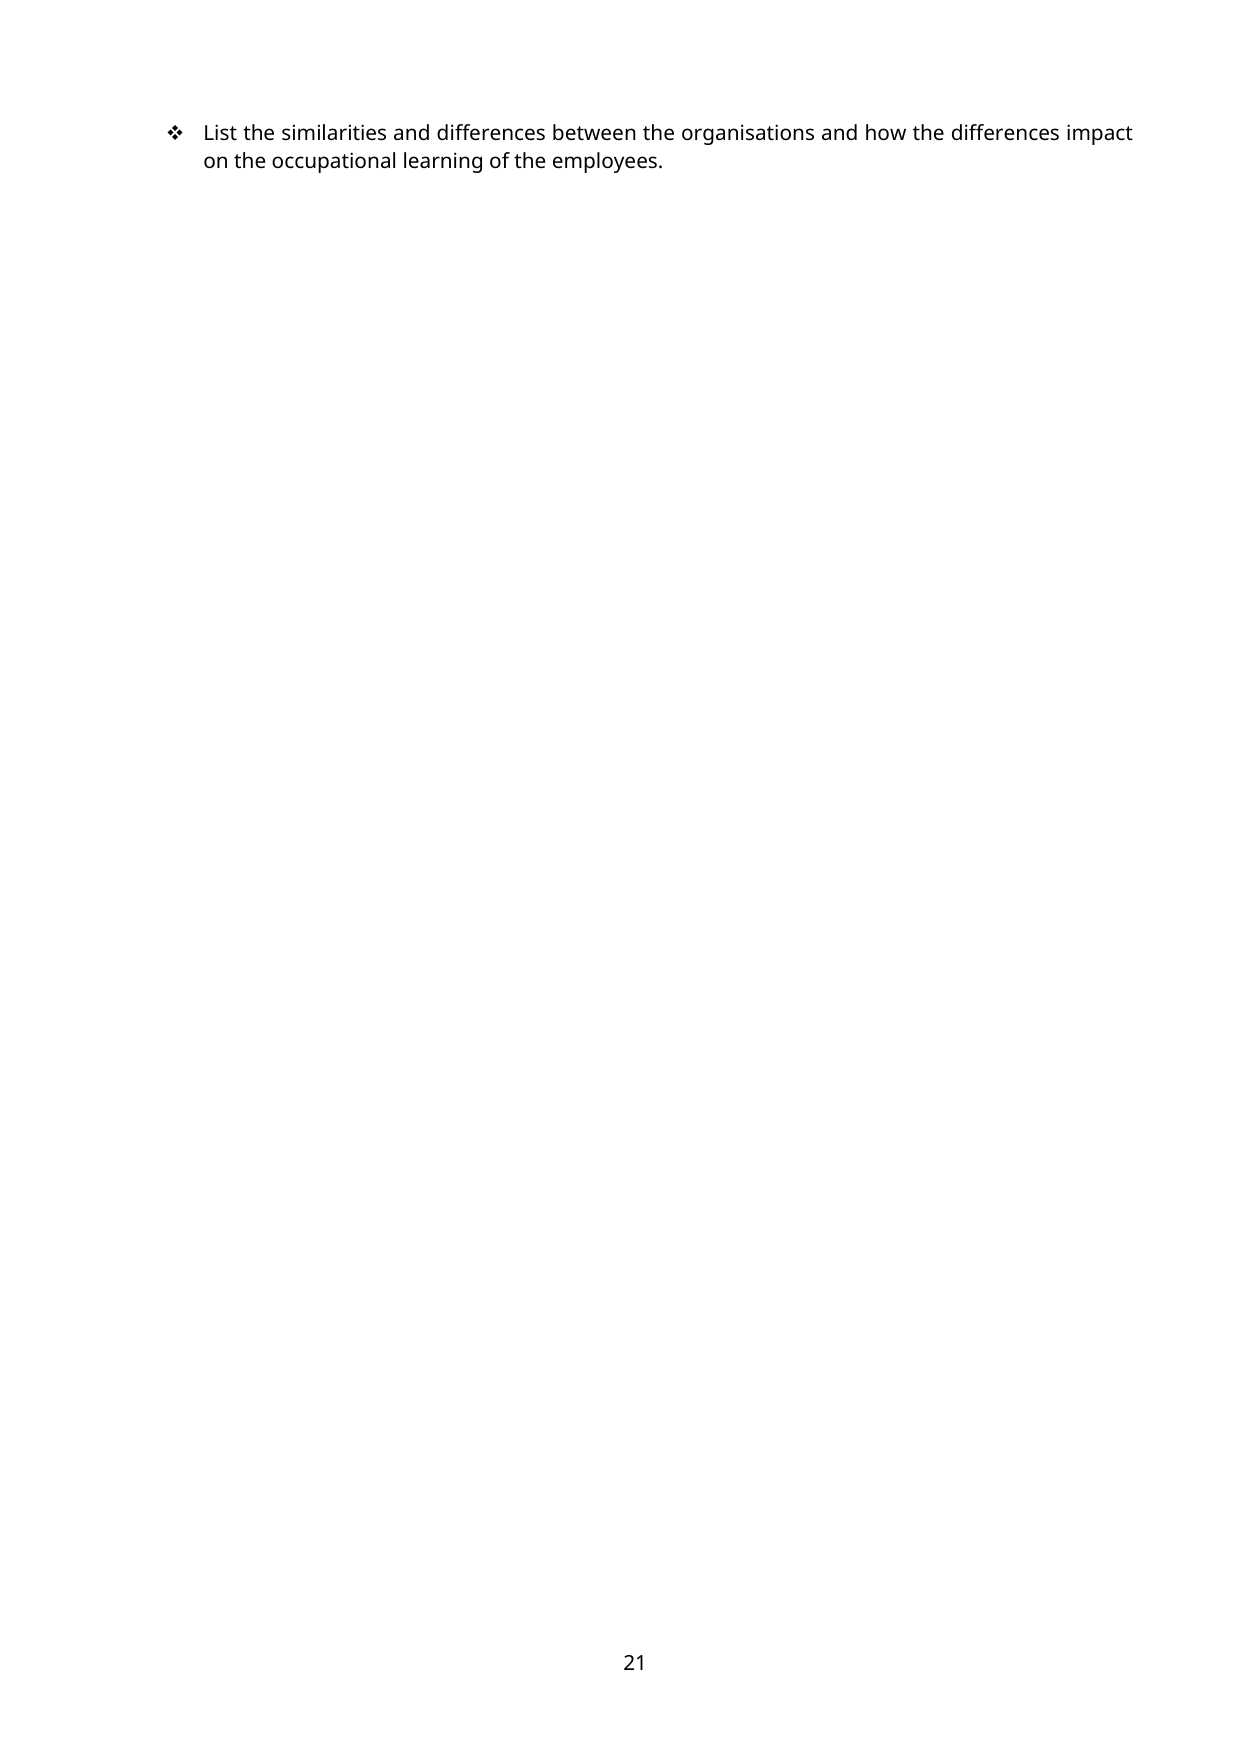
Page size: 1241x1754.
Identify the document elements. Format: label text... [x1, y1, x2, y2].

list List the similarities and differences between the organisations and how the differences impact on the occupational learning of the employees. [166, 118, 1134, 175]
